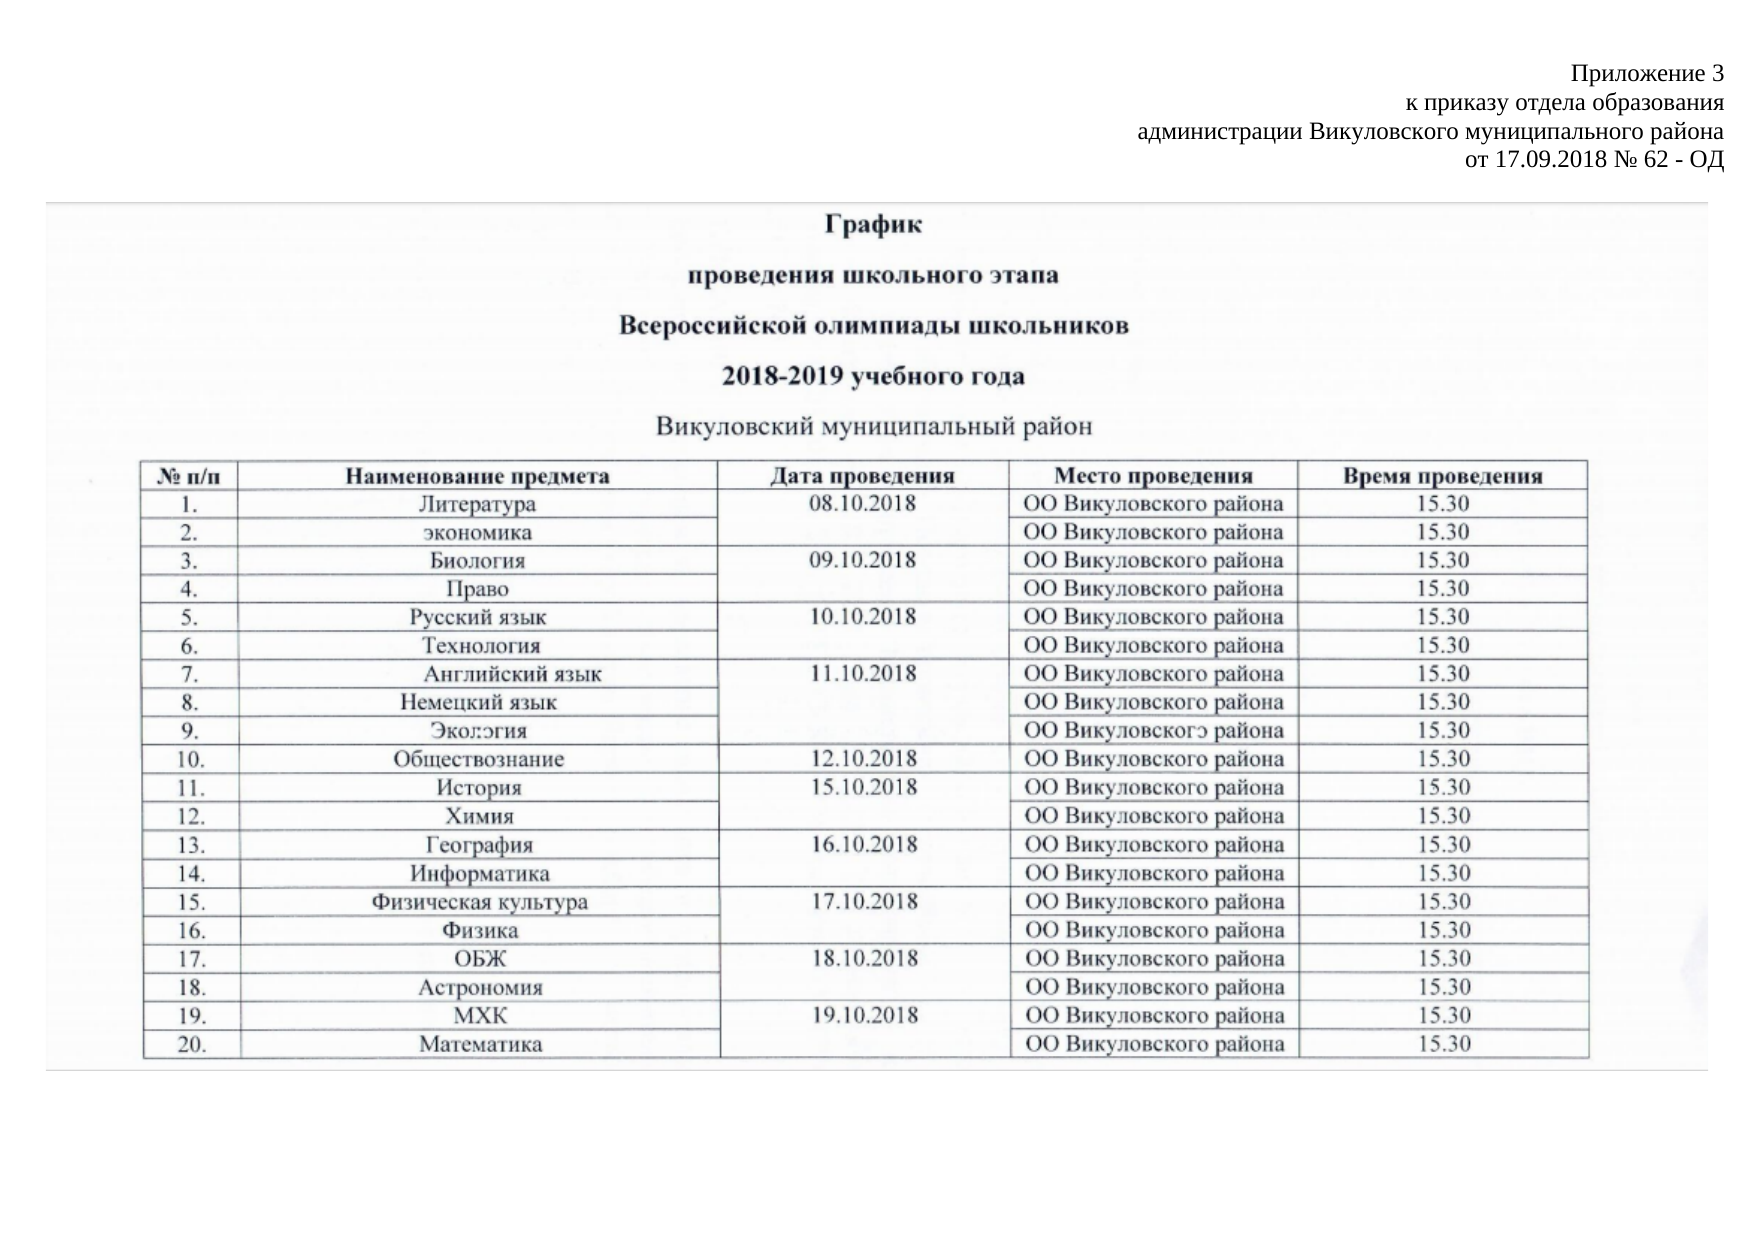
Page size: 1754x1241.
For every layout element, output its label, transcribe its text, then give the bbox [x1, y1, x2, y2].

picture [45, 202, 1709, 1071]
text Приложение 3 [29, 58, 1724, 87]
text администрации Викуловского муниципального района [29, 116, 1724, 144]
text от 17.09.2018 № 62 - ОД [29, 144, 1724, 173]
text к приказу отдела образования [29, 87, 1724, 116]
